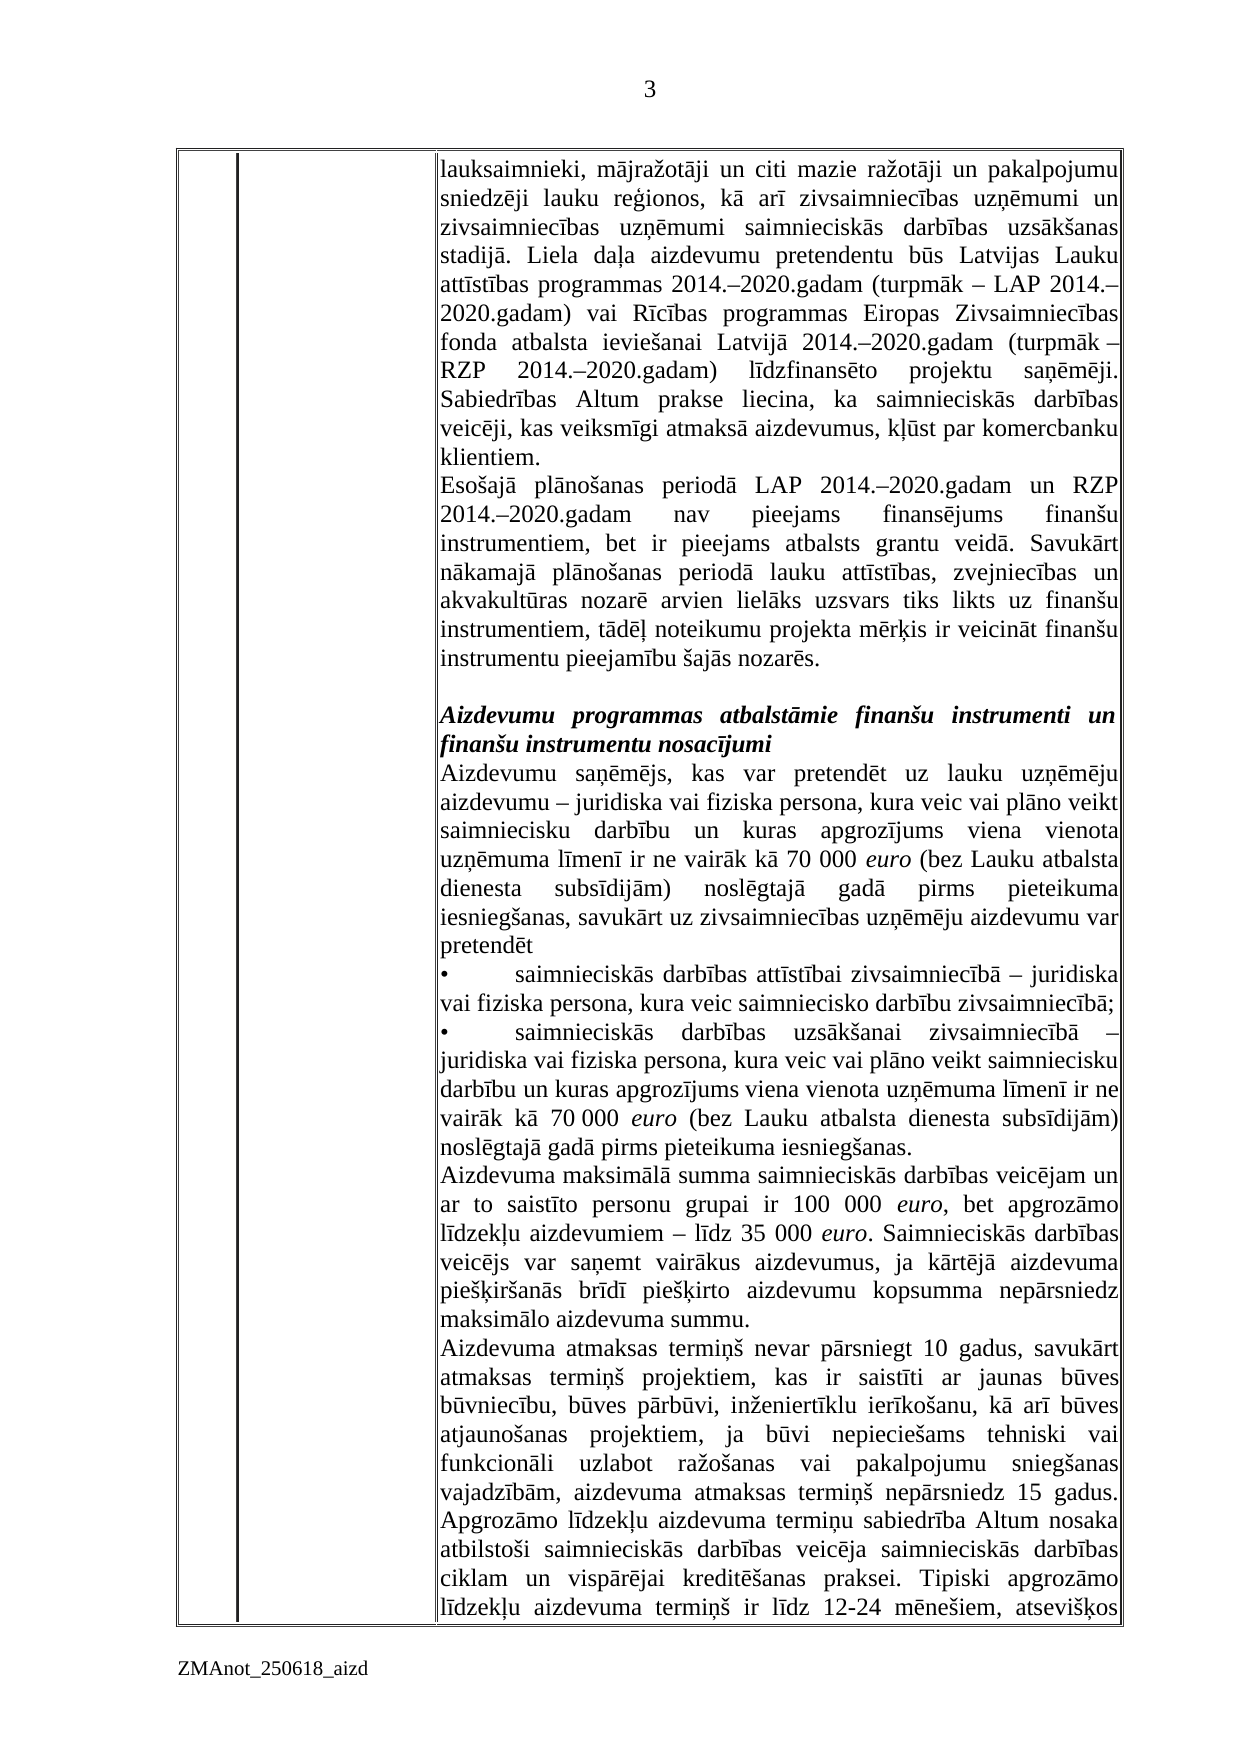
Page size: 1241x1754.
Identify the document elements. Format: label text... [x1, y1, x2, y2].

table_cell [437, 151, 1120, 1624]
table_cell 2. [179, 151, 237, 1624]
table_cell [237, 151, 437, 1624]
